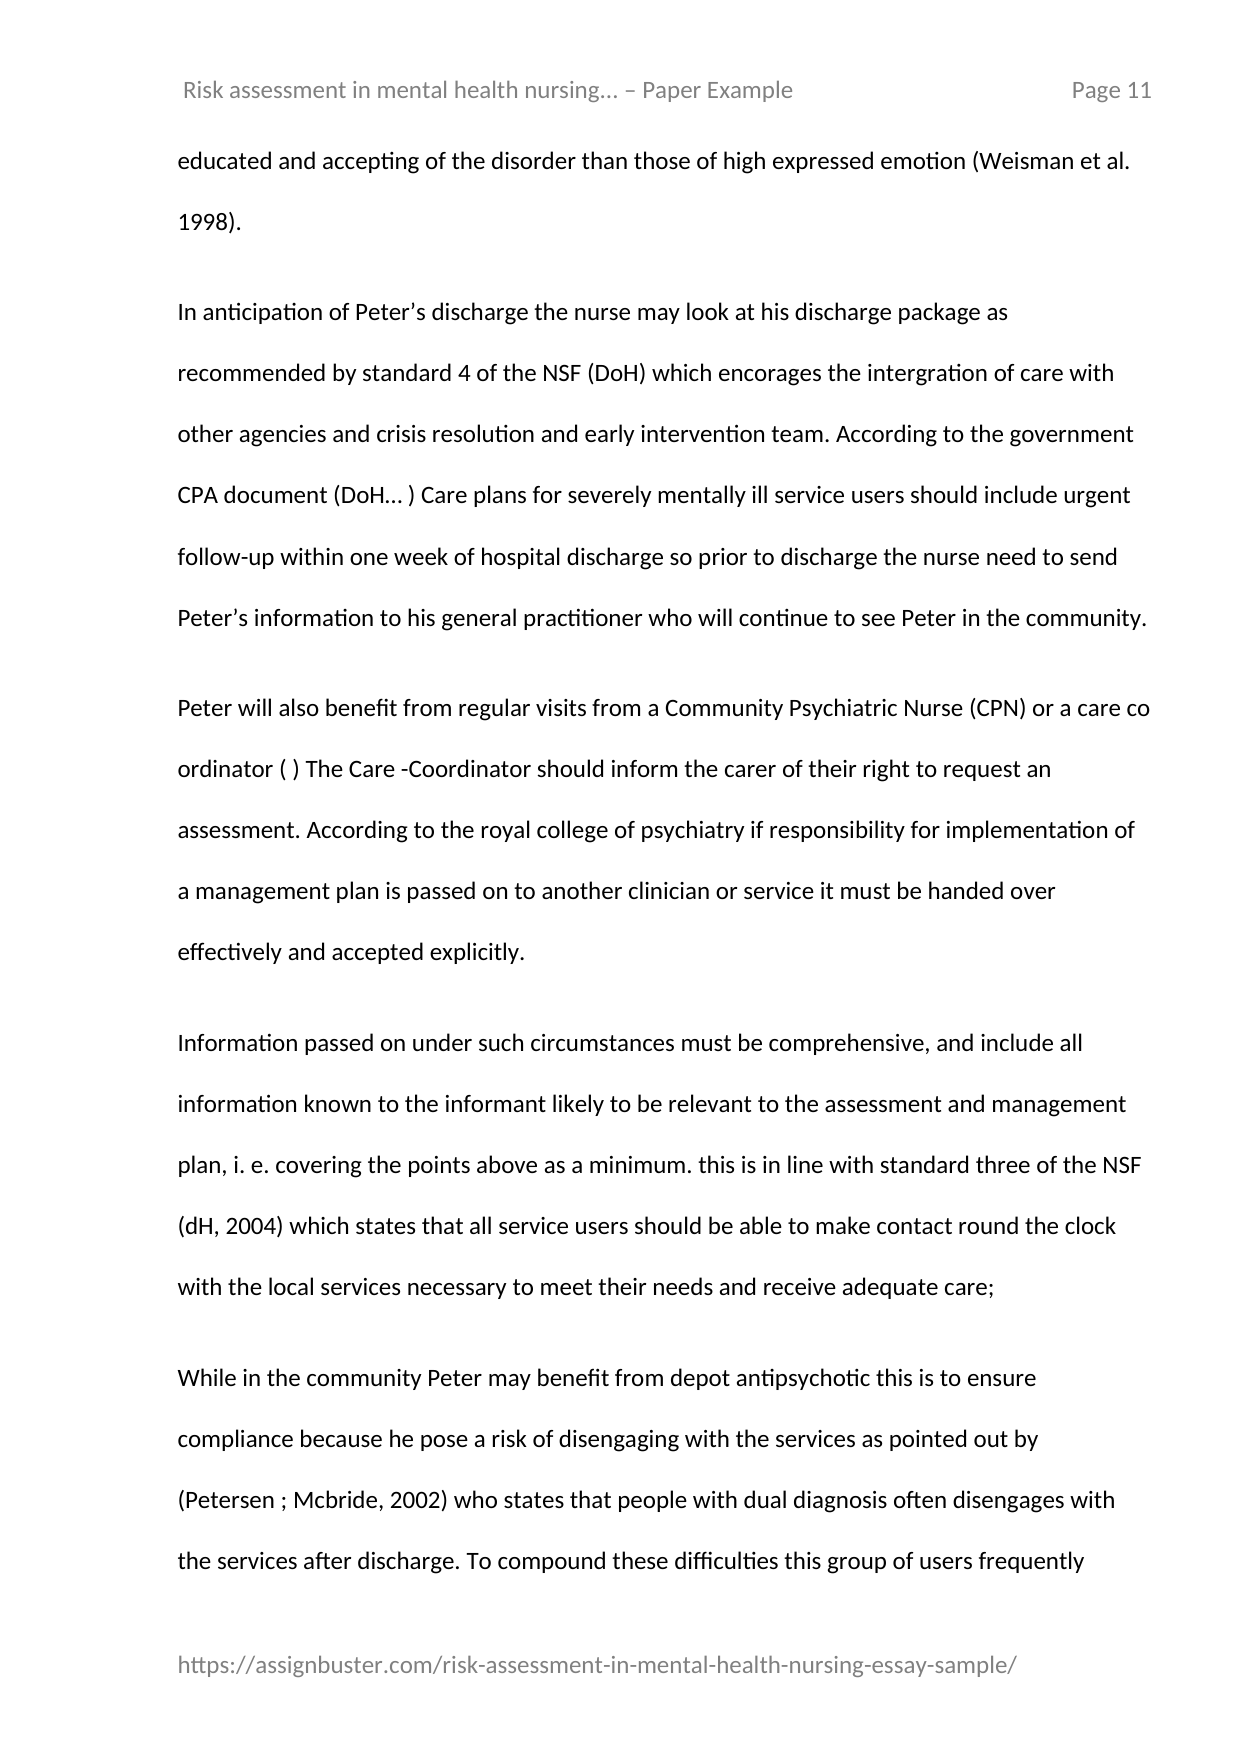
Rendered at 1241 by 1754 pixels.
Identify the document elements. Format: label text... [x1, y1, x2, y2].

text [177, 145, 1152, 237]
text Peter will also benefit from regular visits from a Community Psychiatric Nurse (CPN) or a care co ordinator ( ) The Care -Coordinator should inform the carer of their right to request an assessment. According to the royal college of psychiatry if responsibility for implementation of a management plan is passed on to another clinician or service it must be handed over effectively and accepted explicitly. [177, 692, 1152, 967]
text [177, 1362, 1152, 1575]
text In anticipation of Peter’s discharge the nurse may look at his discharge package as recommended by standard 4 of the NSF (DoH) which encorages the intergration of care with other agencies and crisis resolution and early intervention team. According to the government CPA document (DoH… ) Care plans for severely mentally ill service users should include urgent follow-up within one week of hospital discharge so prior to discharge the nurse need to send Peter’s information to his general practitioner who will continue to see Peter in the community. [177, 297, 1152, 632]
text Information passed on under such circumstances must be comprehensive, and include all information known to the informant likely to be relevant to the assessment and management plan, i. e. covering the points above as a minimum. this is in line with standard three of the NSF (dH, 2004) which states that all service users should be able to make contact round the clock with the local services necessary to meet their needs and receive adequate care; [177, 1027, 1152, 1302]
